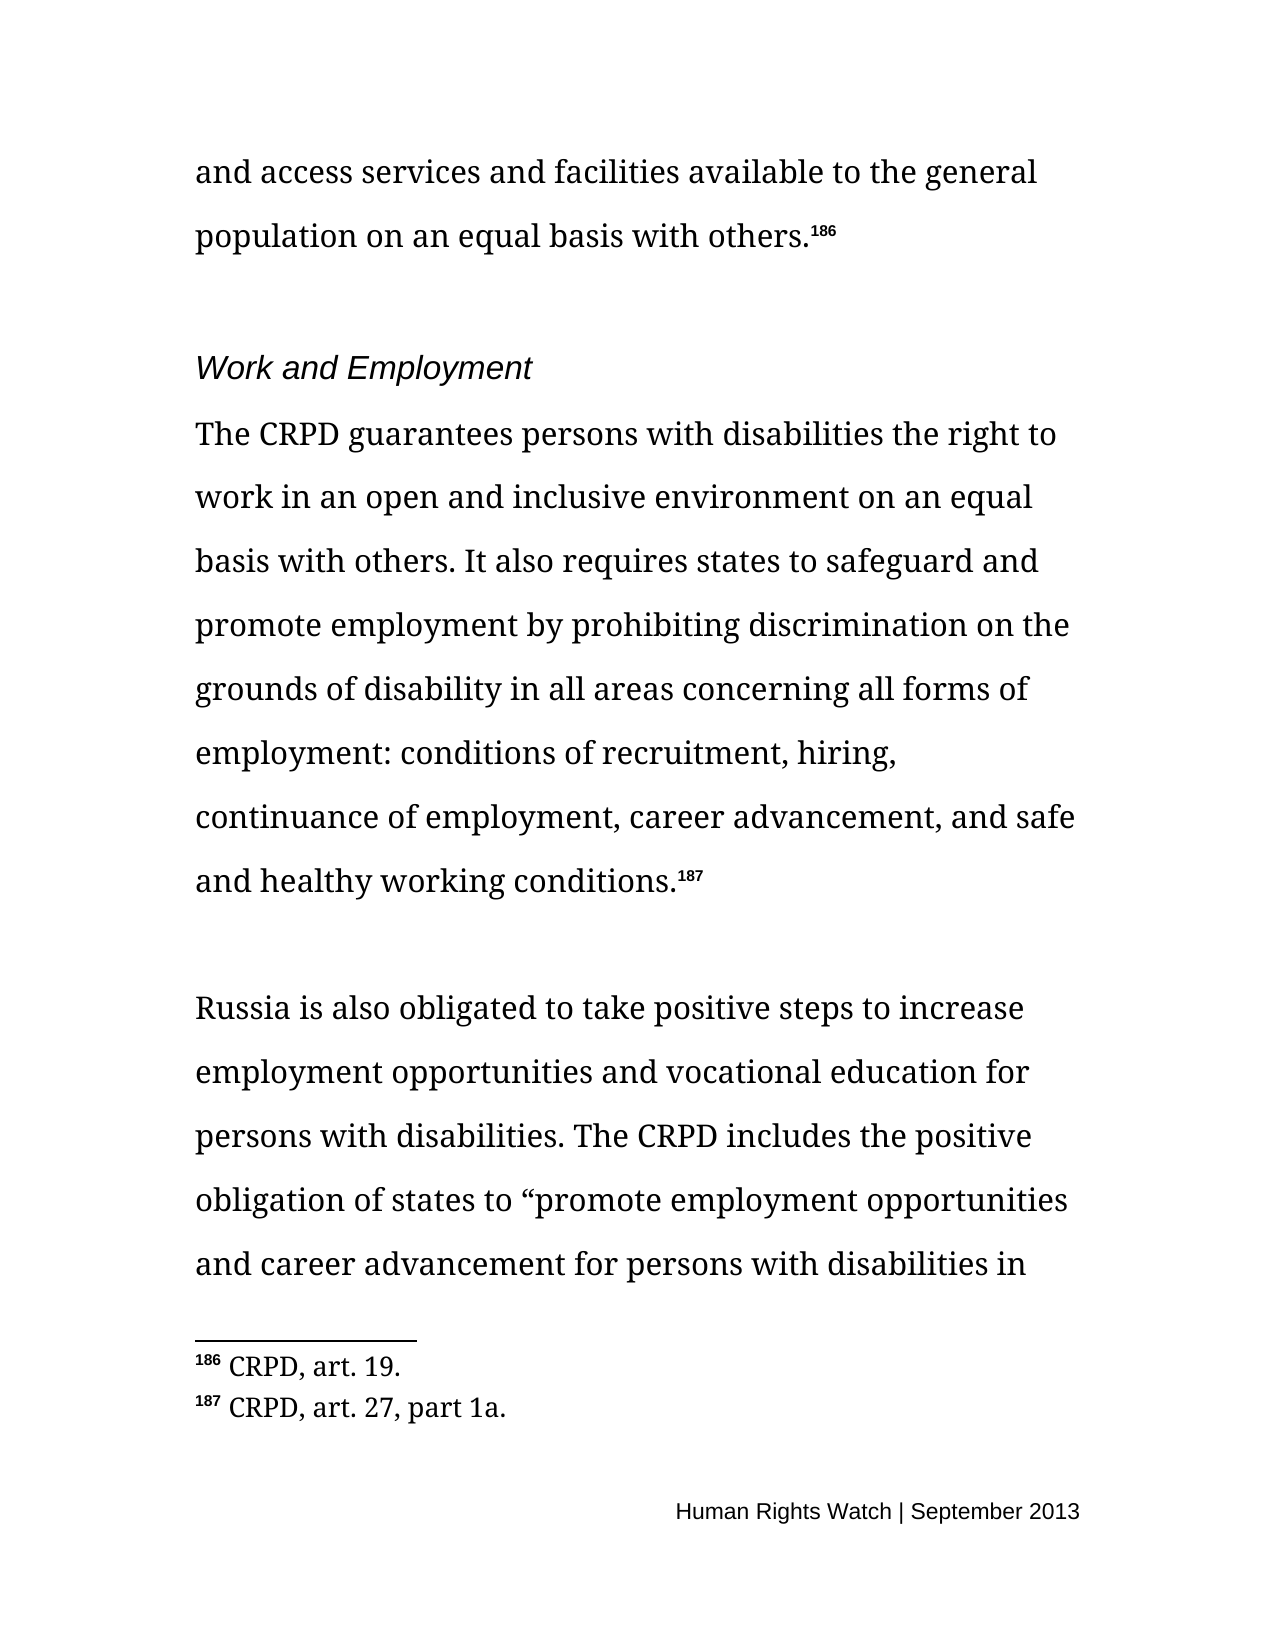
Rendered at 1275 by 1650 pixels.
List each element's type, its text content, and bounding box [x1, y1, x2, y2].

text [195, 986, 1080, 1284]
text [195, 150, 1080, 256]
subtitle Work and Employment [195, 348, 1080, 386]
text The CRPD guarantees persons with disabilities the right to work in an open and inclusive environment on an equal basis with others. It also requires states to safeguard and promote employment by prohibiting discrimination on the grounds of disability in all areas concerning all forms of employment: conditions of recruitment, hiring, continuance of employment, career advancement, and safe and healthy working conditions. [195, 412, 1080, 901]
